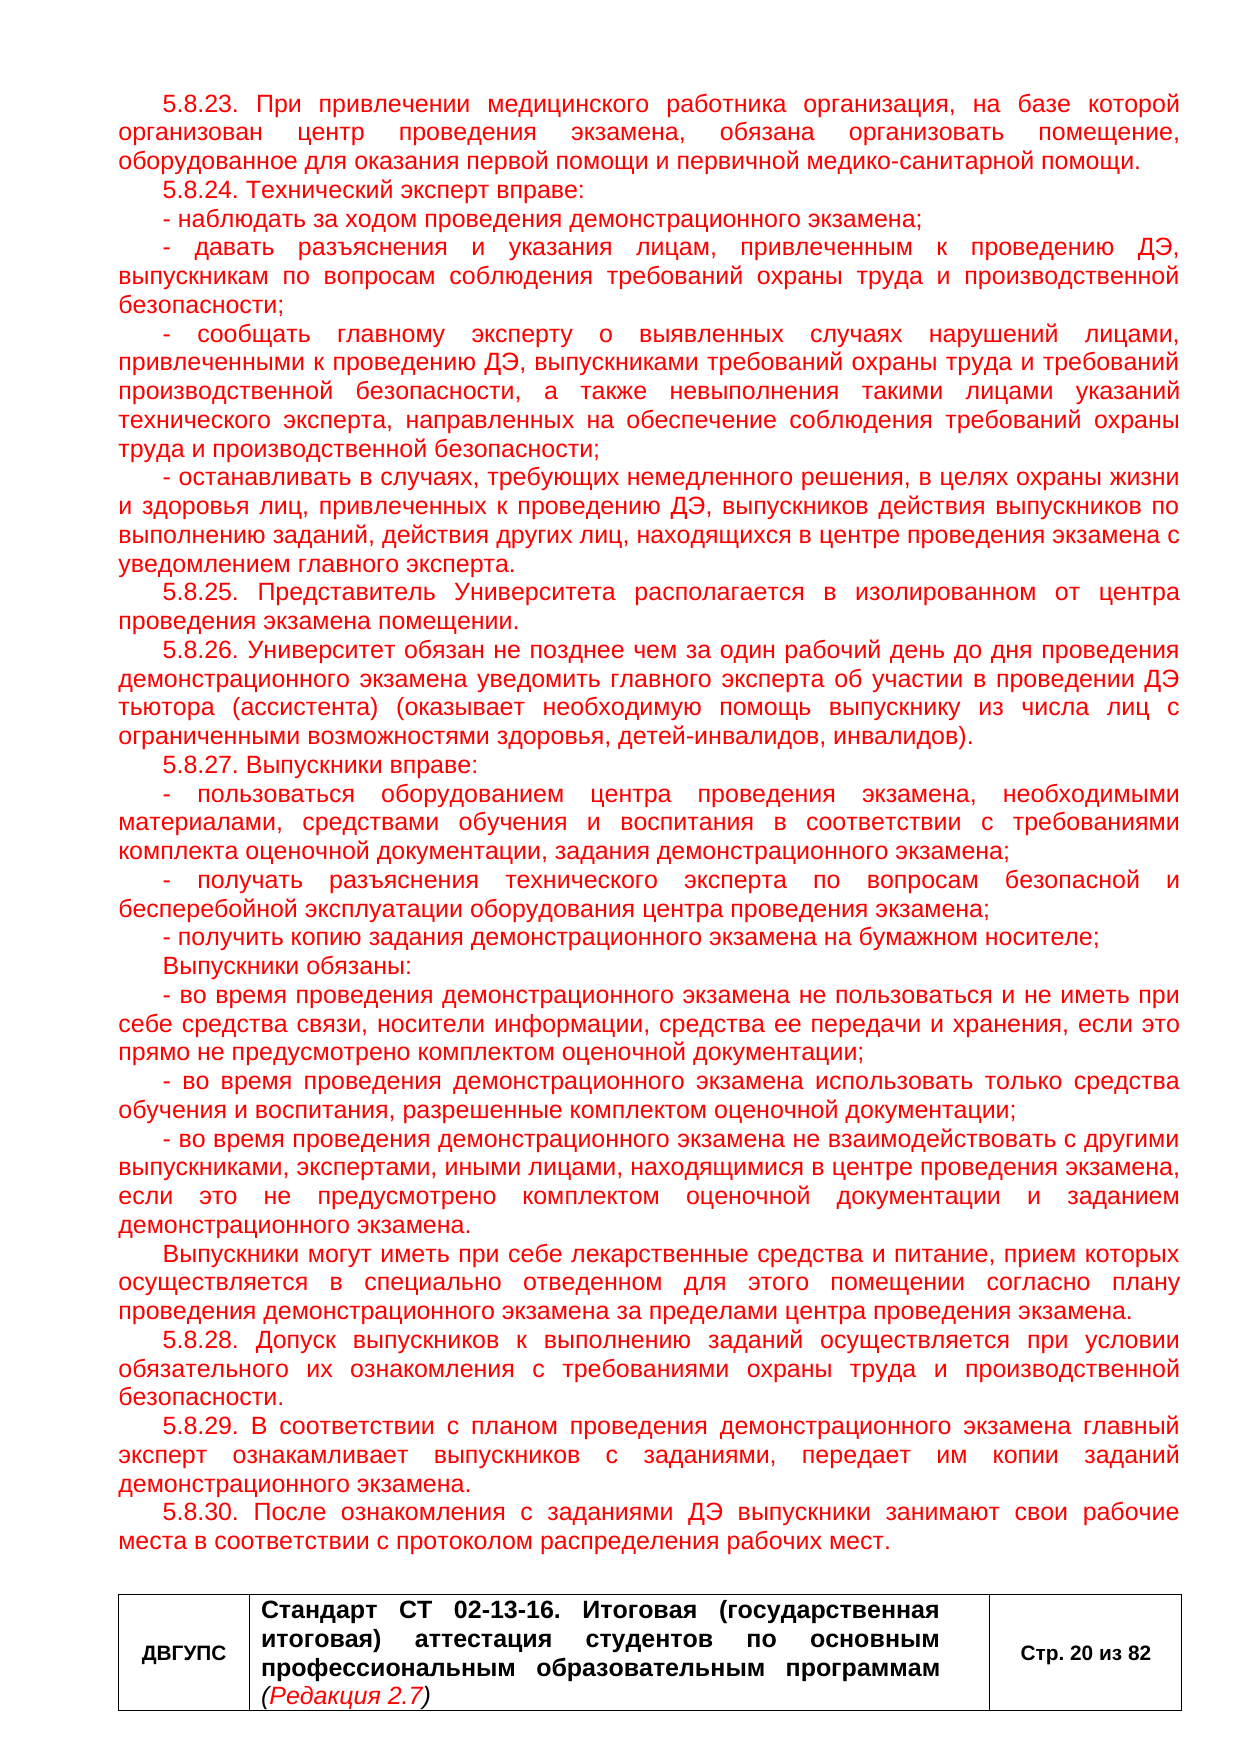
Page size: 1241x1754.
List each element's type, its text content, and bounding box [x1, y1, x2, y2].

text - останавливать в случаях, требующих немедленного решения, в целях охраны жизни и здоровья лиц, привлеченных к проведению ДЭ, выпускников действия выпускников по выполнению заданий, действия других лиц, находящихся в центре проведения экзамена с уведомлением главного эксперта. [118, 462, 1181, 577]
text - во время проведения демонстрационного экзамена не взаимодействовать с другими выпускниками, экспертами, иными лицами, находящимися в центре проведения экзамена, если это не предусмотрено комплектом оценочной документации и заданием демонстрационного экзамена. [118, 1124, 1181, 1239]
text - во время проведения демонстрационного экзамена не пользоваться и не иметь при себе средства связи, носители информации, средства ее передачи и хранения, если это прямо не предусмотрено комплектом оценочной документации; [118, 980, 1181, 1066]
text 5.8.25. Представитель Университета располагается в изолированном от центра проведения экзамена помещении. [118, 577, 1181, 635]
text 5.8.24. Технический эксперт вправе: [118, 175, 1181, 204]
text Выпускники обязаны: [118, 951, 1181, 980]
text - пользоваться оборудованием центра проведения экзамена, необходимыми материалами, средствами обучения и воспитания в соответствии с требованиями комплекта оценочной документации, задания демонстрационного экзамена; [118, 779, 1181, 865]
text - получить копию задания демонстрационного экзамена на бумажном носителе; [118, 922, 1181, 951]
text 5.8.26. Университет обязан не позднее чем за один рабочий день до дня проведения демонстрационного экзамена уведомить главного эксперта об участии в проведении ДЭ тьютора (ассистента) (оказывает необходимую помощь выпускнику из числа лиц с ограниченными возможностями здоровья, детей-инвалидов, инвалидов). [118, 635, 1181, 750]
text - наблюдать за ходом проведения демонстрационного экзамена; [118, 204, 1181, 232]
text - во время проведения демонстрационного экзамена использовать только средства обучения и воспитания, разрешенные комплектом оценочной документации; [118, 1066, 1181, 1124]
text 5.8.28. Допуск выпускников к выполнению заданий осуществляется при условии обязательного их ознакомления с требованиями охраны труда и производственной безопасности. [118, 1325, 1181, 1411]
text 5.8.27. Выпускники вправе: [118, 750, 1181, 779]
text 5.8.30. После ознакомления с заданиями ДЭ выпускники занимают свои рабочие места в соответствии с протоколом распределения рабочих мест. [118, 1497, 1181, 1555]
text - получать разъяснения технического эксперта по вопросам безопасной и бесперебойной эксплуатации оборудования центра проведения экзамена; [118, 865, 1181, 922]
text 5.8.23. При привлечении медицинского работника организация, на базе которой организован центр проведения экзамена, обязана организовать помещение, оборудованное для оказания первой помощи и первичной медико-санитарной помощи. [118, 89, 1181, 175]
text - давать разъяснения и указания лицам, привлеченным к проведению ДЭ, выпускникам по вопросам соблюдения требований охраны труда и производственной безопасности; [118, 232, 1181, 319]
text 5.8.29. В соответствии с планом проведения демонстрационного экзамена главный эксперт ознакамливает выпускников с заданиями, передает им копии заданий демонстрационного экзамена. [118, 1411, 1181, 1497]
text - сообщать главному эксперту о выявленных случаях нарушений лицами, привлеченными к проведению ДЭ, выпускниками требований охраны труда и требований производственной безопасности, а также невыполнения такими лицами указаний технического эксперта, направленных на обеспечение соблюдения требований охраны труда и производственной безопасности; [118, 319, 1181, 462]
text Выпускники могут иметь при себе лекарственные средства и питание, прием которых осуществляется в специально отведенном для этого помещении согласно плану проведения демонстрационного экзамена за пределами центра проведения экзамена. [118, 1239, 1181, 1325]
